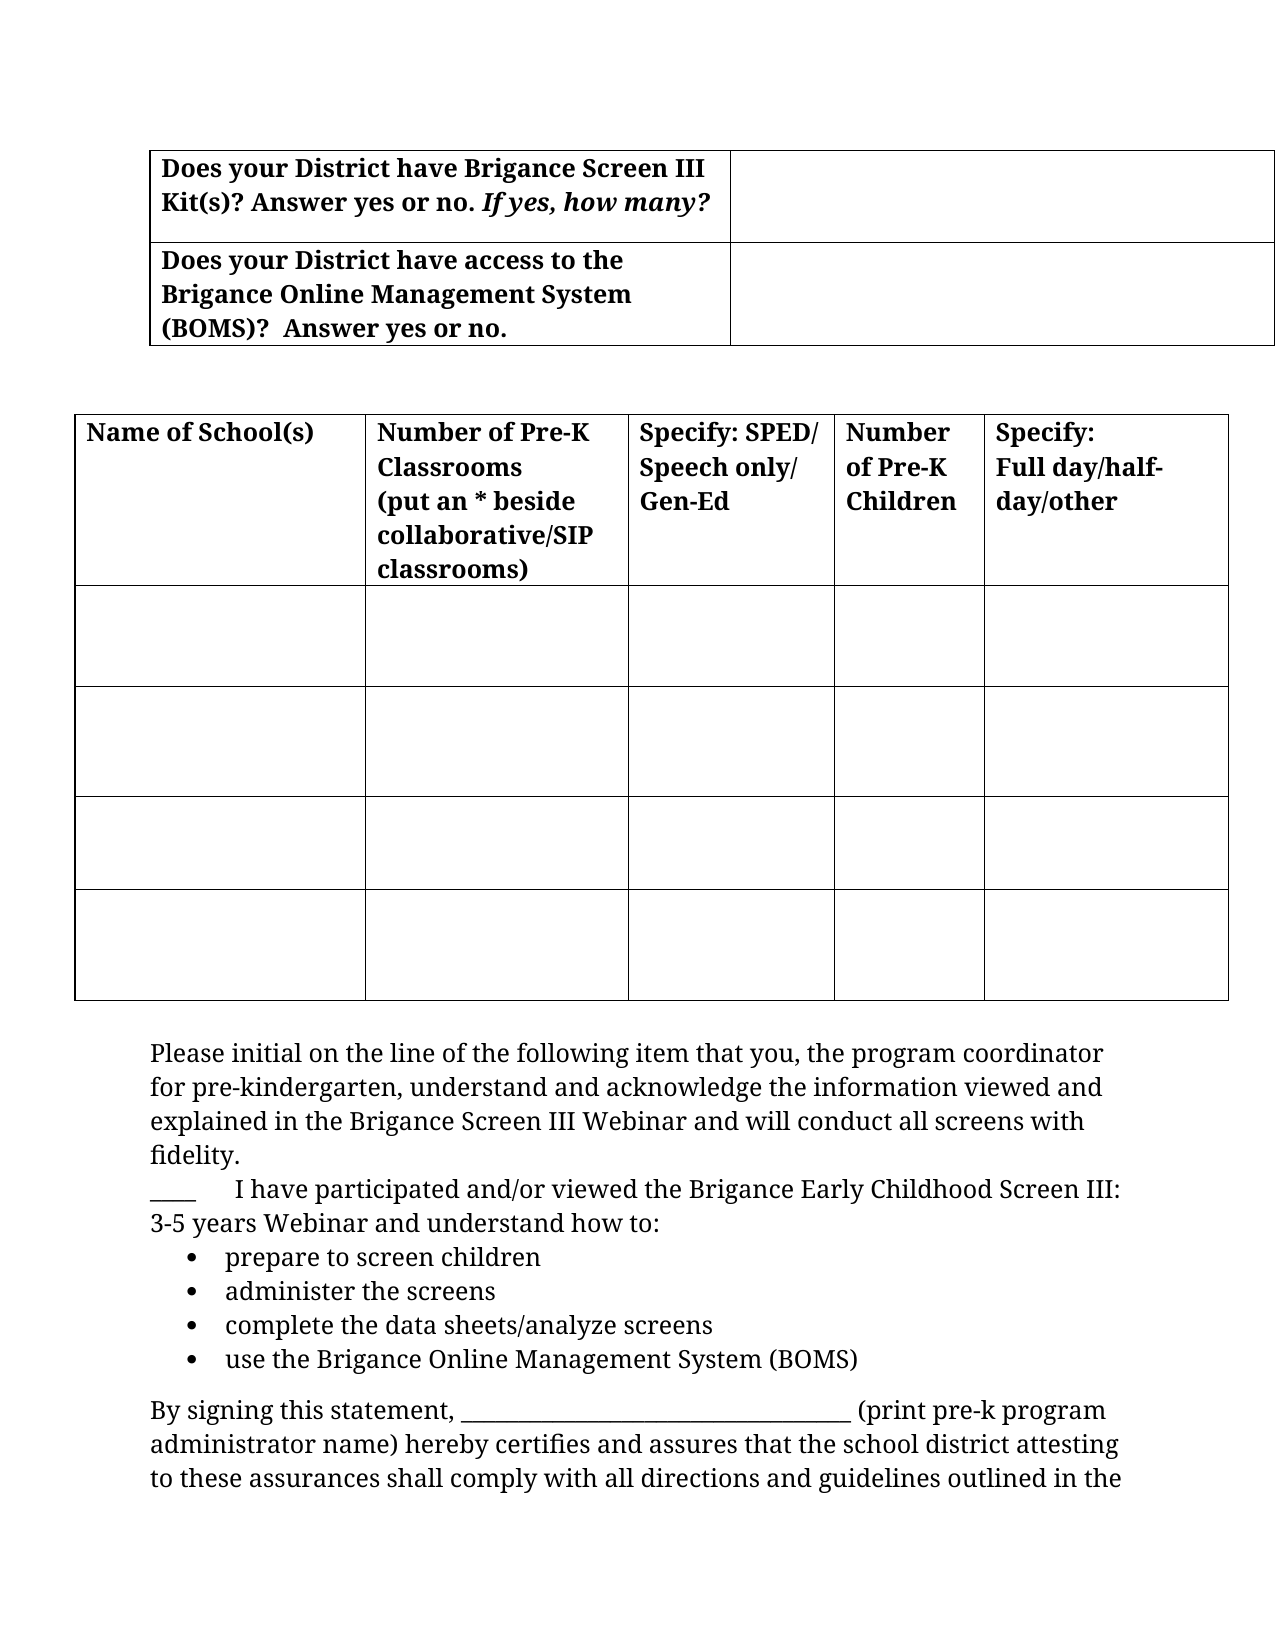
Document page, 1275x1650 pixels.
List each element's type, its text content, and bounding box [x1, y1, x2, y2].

table_header Number of Pre-K Children [835, 415, 984, 585]
table_cell [366, 586, 628, 686]
table_cell [985, 687, 1228, 796]
table_cell [985, 797, 1228, 889]
table_header Number of Pre-K Classrooms (put an * beside collaborative/SIP classrooms) [366, 415, 628, 585]
table_header Name of School(s) [76, 415, 365, 585]
table_cell [76, 586, 365, 686]
table_cell [76, 797, 365, 889]
table_cell Does your District have Brigance Screen III Kit(s)? Answer yes or no. If yes, how many? [151, 151, 730, 242]
table_cell [835, 586, 984, 686]
table_cell [985, 890, 1228, 1000]
table_cell [629, 687, 834, 796]
table_header Specify: SPED/ Speech only/ Gen-Ed [629, 415, 834, 585]
table_cell [366, 890, 628, 1000]
table_cell [731, 243, 1274, 345]
table_cell [731, 151, 1274, 242]
table_cell [629, 586, 834, 686]
text Please initial on the line of the following item that you, the program coordinator for pre-kindergarten, understand and acknowledge the information viewed and explained in the Brigance Screen III Webinar and will conduct all screens with fidelity. [150, 1035, 1125, 1172]
table_cell [835, 797, 984, 889]
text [150, 1393, 1125, 1495]
list administer the screens [187, 1274, 1125, 1308]
text ____ I have participated and/or viewed the Brigance Early Childhood Screen III: 3-5 years Webinar and understand how to: [150, 1172, 1125, 1240]
list use the Brigance Online Management System (BOMS) [187, 1342, 1125, 1376]
list complete the data sheets/analyze screens [187, 1308, 1125, 1342]
table_cell Does your District have access to the Brigance Online Management System (BOMS)? Answer yes or no. [151, 243, 730, 345]
list prepare to screen children [187, 1240, 1125, 1274]
table_cell [629, 797, 834, 889]
table_header Specify: Full day/half-day/other [985, 415, 1228, 585]
table_cell [366, 687, 628, 796]
table_cell [835, 687, 984, 796]
table_cell [985, 586, 1228, 686]
table_cell [629, 890, 834, 1000]
table_cell [835, 890, 984, 1000]
table_cell [76, 687, 365, 796]
table_cell [366, 797, 628, 889]
table_cell [76, 890, 365, 1000]
